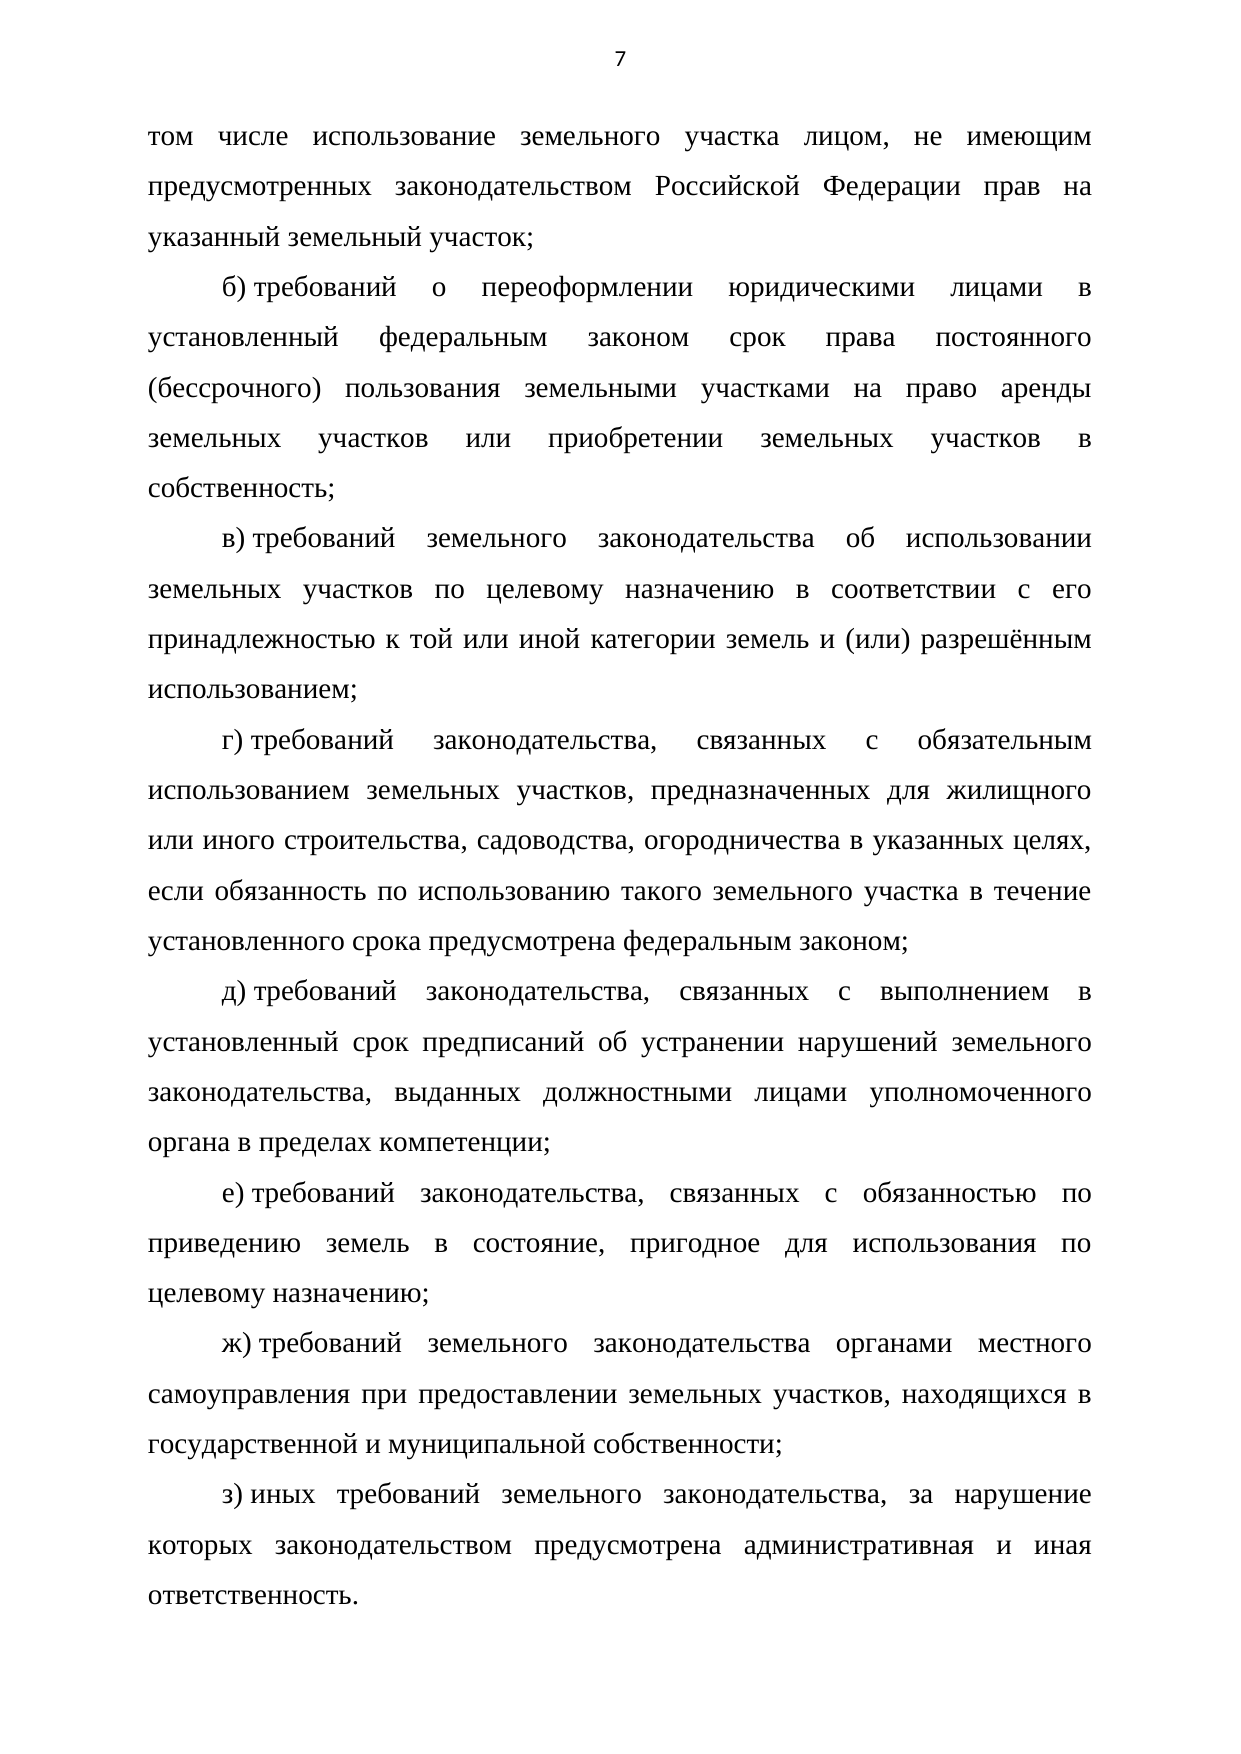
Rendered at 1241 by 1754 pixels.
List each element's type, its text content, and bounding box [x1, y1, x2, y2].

list ж) требований земельного законодательства органами местного самоуправления при предоставлении земельных участков, находящихся в государственной и муниципальной собственности; [148, 1326, 1092, 1460]
list б) требований о переоформлении юридическими лицами в установленный федеральным законом срок права постоянного (бессрочного) пользования земельными участками на право аренды земельных участков или приобретении земельных участков в собственность; [148, 269, 1092, 504]
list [148, 118, 1092, 252]
list в) требований земельного законодательства об использовании земельных участков по целевому назначению в соответствии с его принадлежностью к той или иной категории земель и (или) разрешённым использованием; [148, 521, 1092, 705]
list е) требований законодательства, связанных с обязанностью по приведению земель в состояние, пригодное для использования по целевому назначению; [148, 1175, 1092, 1309]
list г) требований законодательства, связанных с обязательным использованием земельных участков, предназначенных для жилищного или иного строительства, садоводства, огородничества в указанных целях, если обязанность по использованию такого земельного участка в течение установленного срока предусмотрена федеральным законом; [148, 722, 1092, 957]
list з) иных требований земельного законодательства, за нарушение которых законодательством предусмотрена административная и иная ответственность. [148, 1477, 1092, 1611]
list д) требований законодательства, связанных с выполнением в установленный срок предписаний об устранении нарушений земельного законодательства, выданных должностными лицами уполномоченного органа в пределах компетенции; [148, 973, 1092, 1158]
